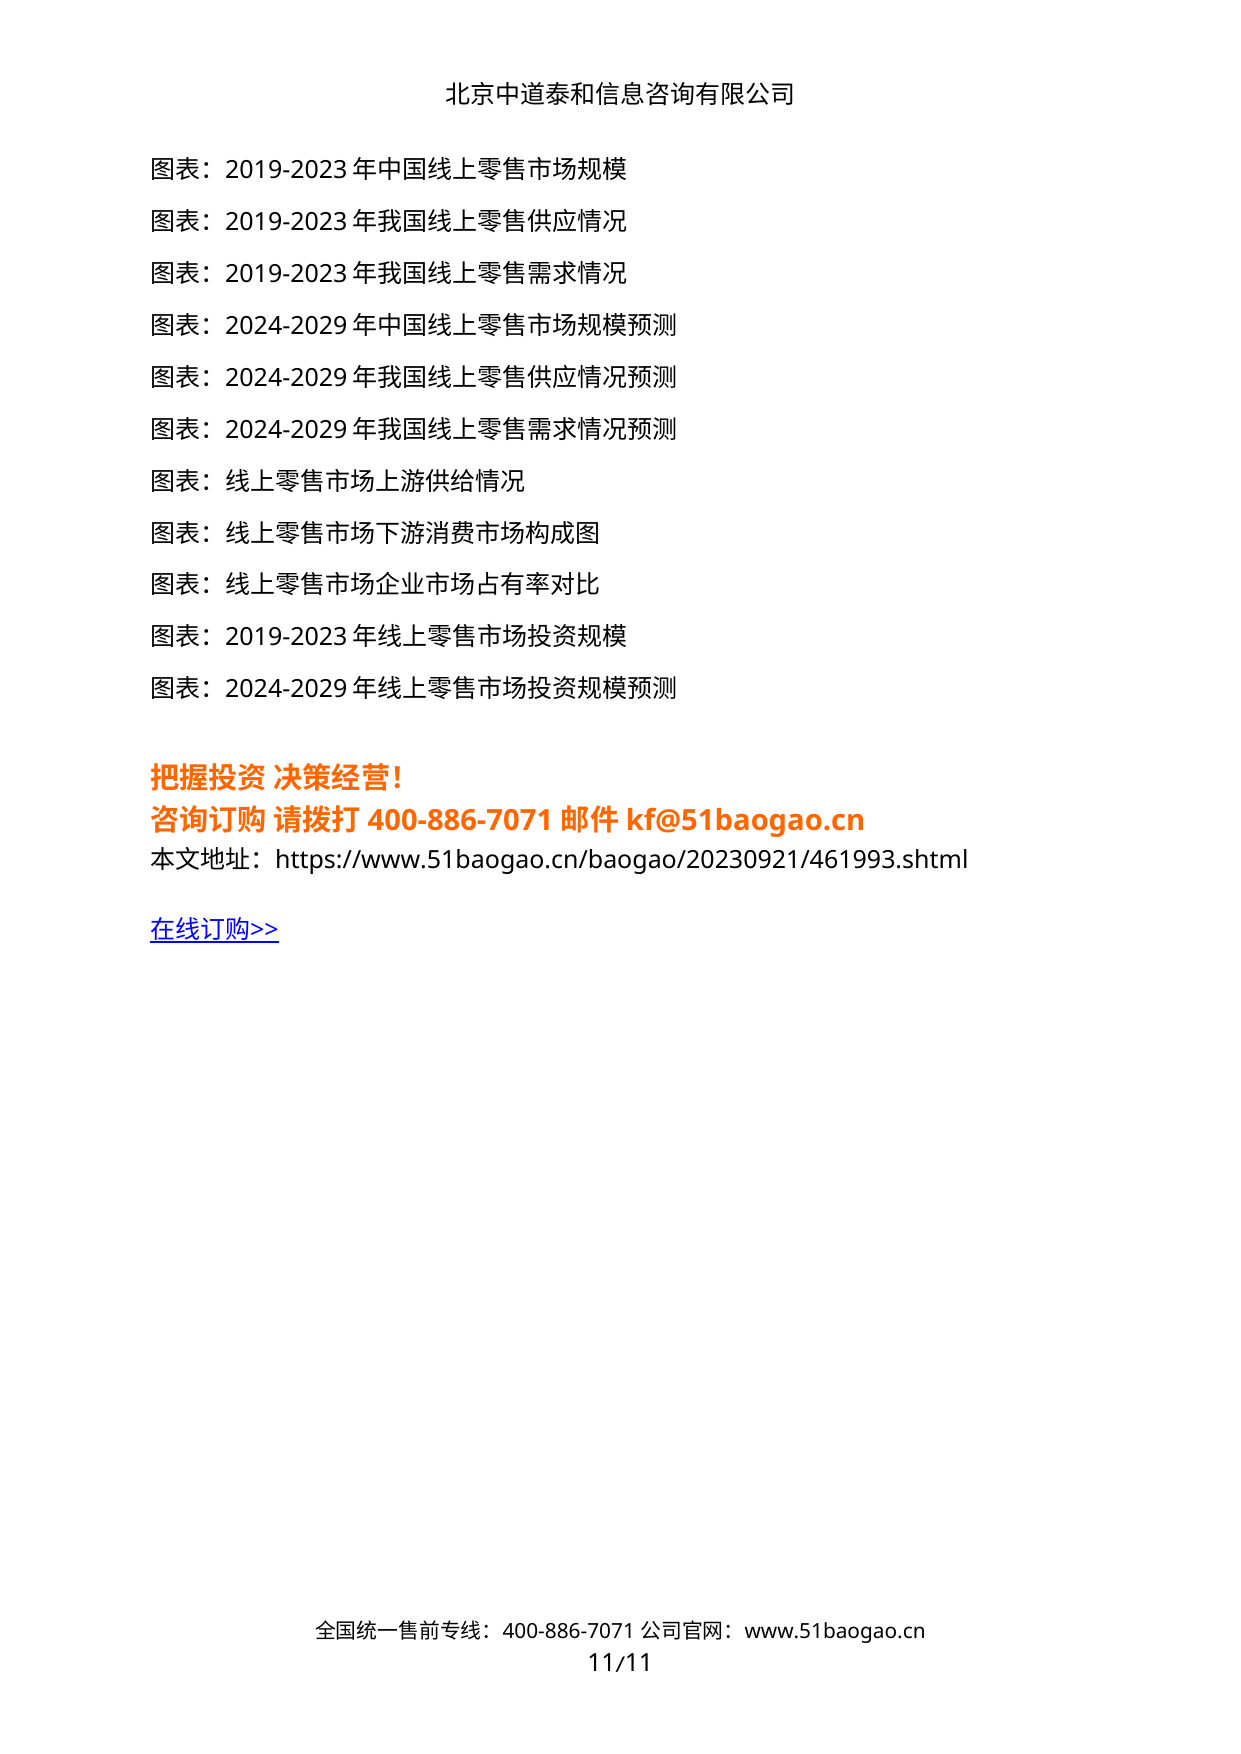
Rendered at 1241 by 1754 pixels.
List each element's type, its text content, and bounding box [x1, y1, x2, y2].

text 在线订购>> [150, 876, 1090, 946]
text 图表：2024-2029年我国线上零售供应情况预测 [150, 357, 1090, 394]
text 图表：线上零售市场企业市场占有率对比 [150, 565, 1090, 601]
text 图表：2024-2029年中国线上零售市场规模预测 [150, 306, 1090, 342]
text 图表：2019-2023年我国线上零售供应情况 [150, 202, 1090, 238]
text 图表：2024-2029年线上零售市场投资规模预测 [150, 669, 1090, 705]
text 把握投资 决策经营！咨询订购 请拨打 400-886-7071 邮件 kf@51baogao.cn本文地址：https://www.51baogao.cn/baogao/20230921/461993.shtml [150, 721, 1090, 876]
text 图表：2024-2029年我国线上零售需求情况预测 [150, 409, 1090, 446]
text 图表：线上零售市场下游消费市场构成图 [150, 513, 1090, 549]
text 图表：2019-2023年中国线上零售市场规模 [150, 150, 1090, 186]
text 图表：2019-2023年线上零售市场投资规模 [150, 617, 1090, 653]
text 图表：2019-2023年我国线上零售需求情况 [150, 254, 1090, 290]
text 图表：线上零售市场上游供给情况 [150, 461, 1090, 497]
